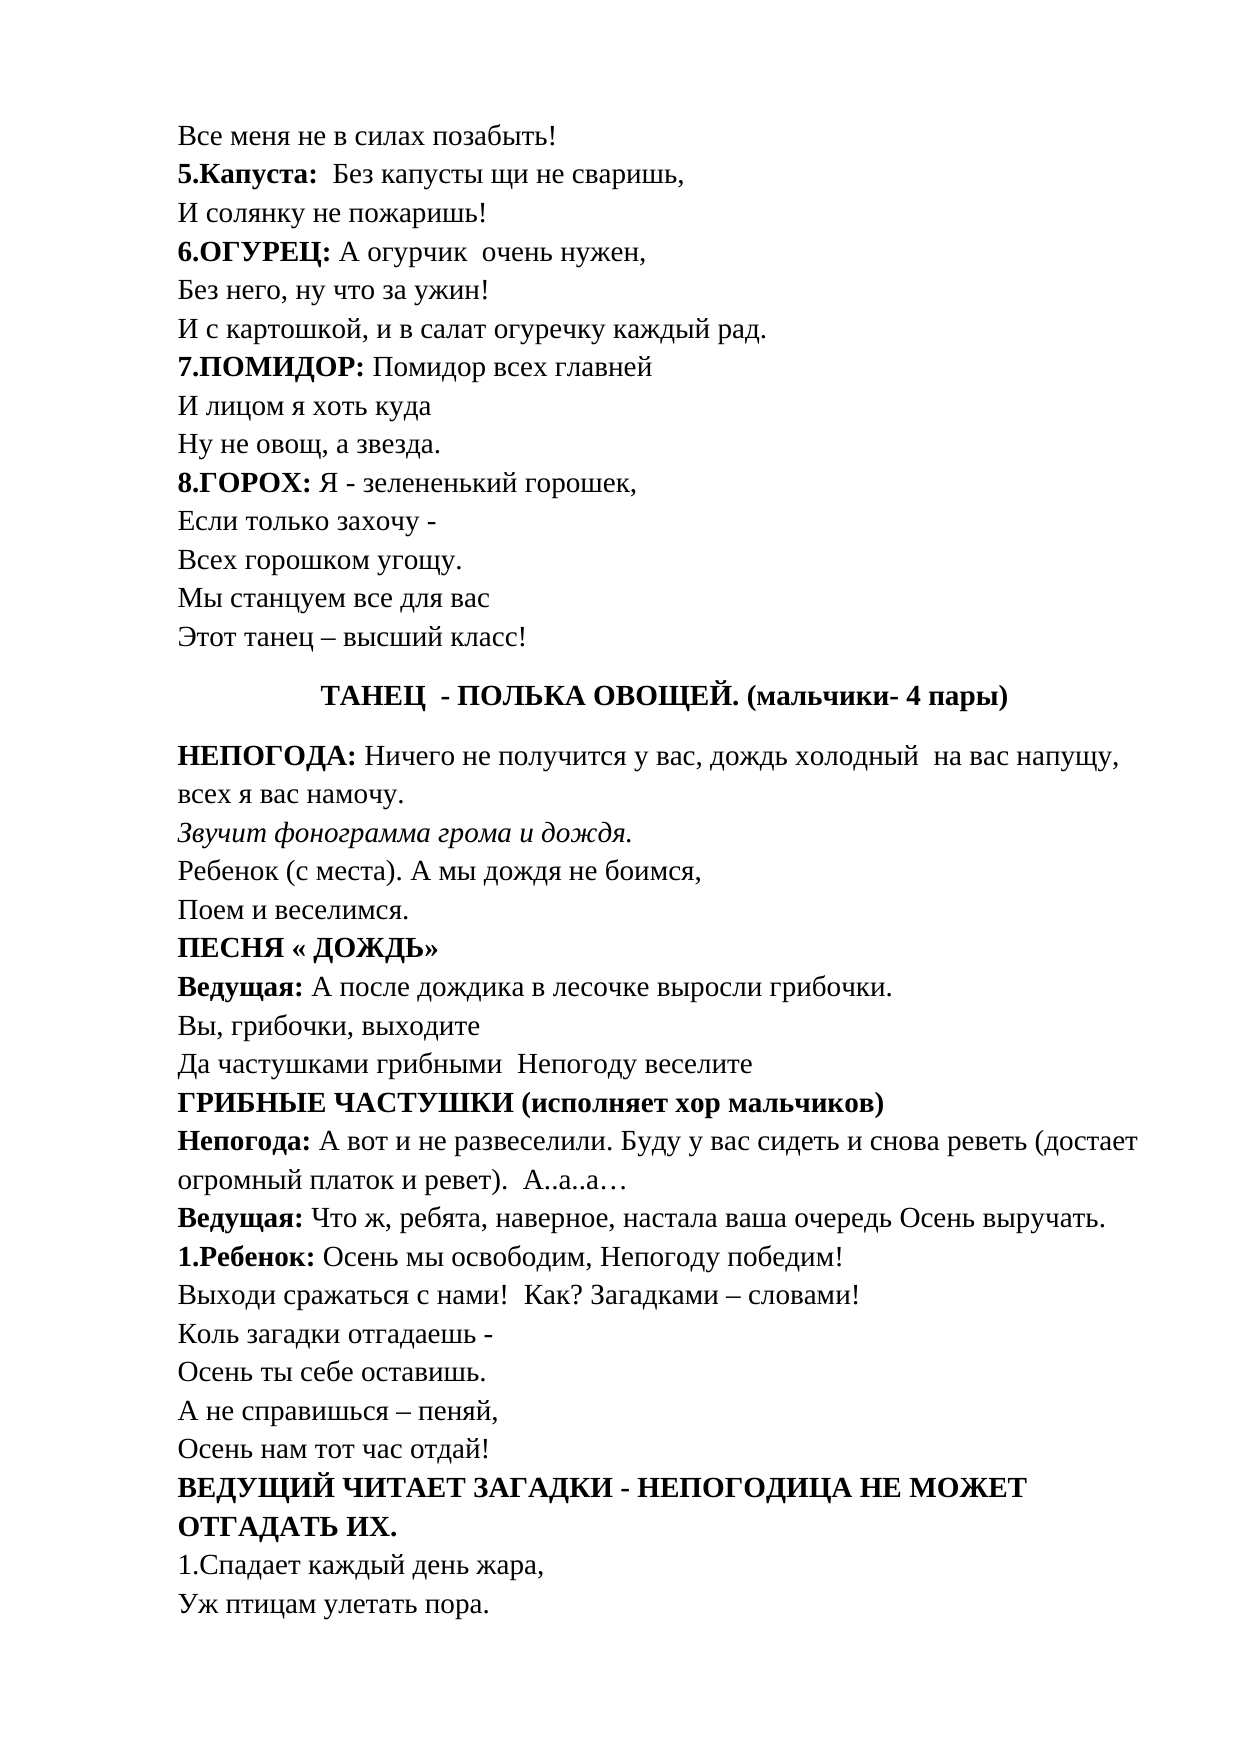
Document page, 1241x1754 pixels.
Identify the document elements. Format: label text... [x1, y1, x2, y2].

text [177, 118, 1152, 653]
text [177, 738, 1152, 1619]
text ТАНЕЦ - ПОЛЬКА ОВОЩЕЙ. (мальчики- 4 пары) [177, 678, 1152, 712]
